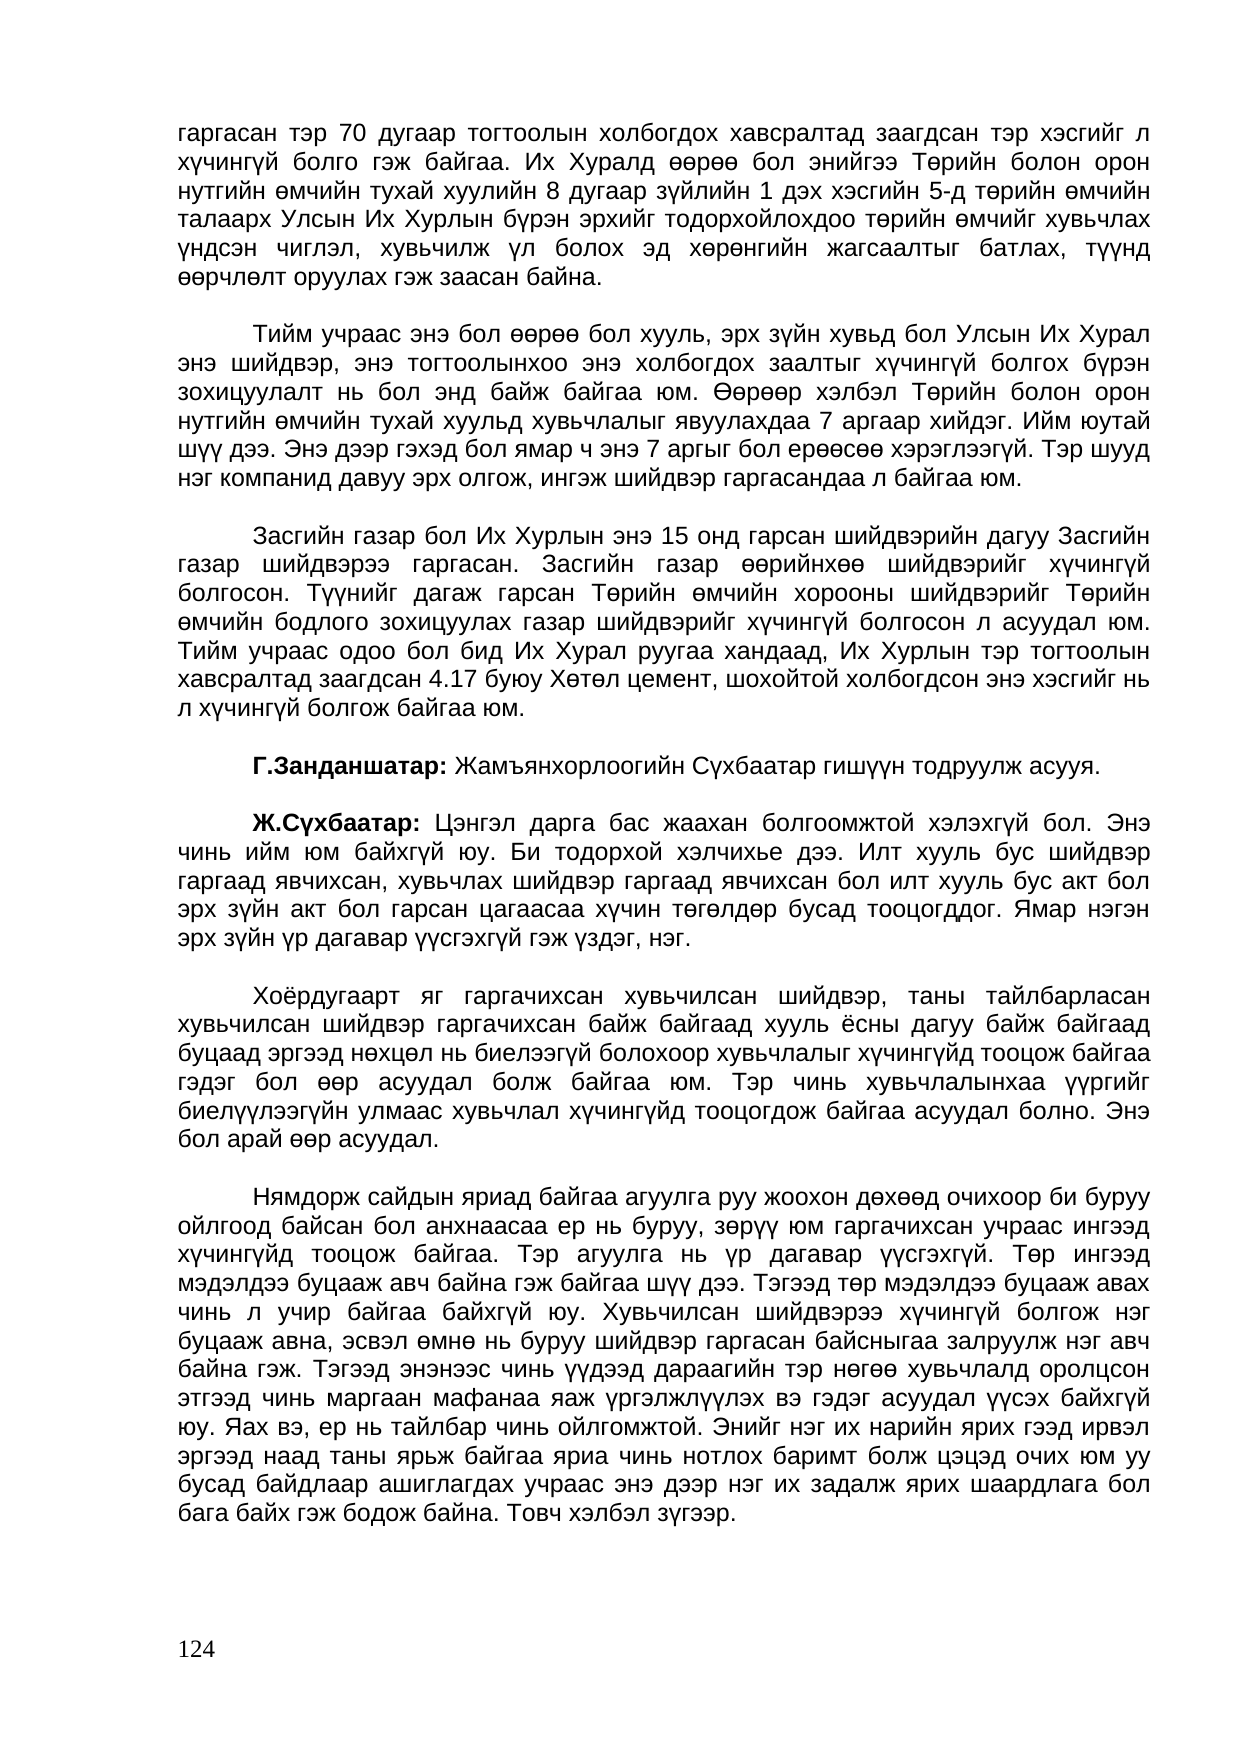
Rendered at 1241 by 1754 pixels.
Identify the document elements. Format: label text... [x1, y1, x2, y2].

text Тийм учраас энэ бол өөрөө бол хууль, эрх зүйн хувьд бол Улсын Их Хурал энэ шийдвэр, энэ тогтоолынхоо энэ холбогдох заалтыг хүчингүй болгох бүрэн зохицуулалт нь бол энд байж байгаа юм. Өөрөөр хэлбэл Төрийн болон орон нутгийн өмчийн тухай хуульд хувьчлалыг явуулахдаа 7 аргаар хийдэг. Ийм юутай шүү дээ. Энэ дээр гэхэд бол ямар ч энэ 7 аргыг бол ерөөсөө хэрэглээгүй. Тэр шууд нэг компанид давуу эрх олгож, ингэж шийдвэр гаргасандаа л байгаа юм. [177, 319, 1152, 492]
text Хоёрдугаарт яг гаргачихсан хувьчилсан шийдвэр, таны тайлбарласан хувьчилсан шийдвэр гаргачихсан байж байгаад хууль ёсны дагуу байж байгаад буцаад эргээд нөхцөл нь биелээгүй болохоор хувьчлалыг хүчингүйд тооцож байгаа гэдэг бол өөр асуудал болж байгаа юм. Тэр чинь хувьчлалынхаа үүргийг биелүүлээгүйн улмаас хувьчлал хүчингүйд тооцогдож байгаа асуудал болно. Энэ бол арай өөр асуудал. [177, 981, 1152, 1153]
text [177, 118, 1152, 291]
text Ж.Сүхбаатар: Цэнгэл дарга бас жаахан болгоомжтой хэлэхгүй бол. Энэ чинь ийм юм байхгүй юу. Би тодорхой хэлчихье дээ. Илт хууль бус шийдвэр гаргаад явчихсан, хувьчлах шийдвэр гаргаад явчихсан бол илт хууль бус акт бол эрх зүйн акт бол гарсан цагаасаа хүчин төгөлдөр бусад тооцогддог. Ямар нэгэн эрх зүйн үр дагавар үүсгэхгүй гэж үздэг, нэг. [177, 808, 1152, 952]
text Засгийн газар бол Их Хурлын энэ 15 онд гарсан шийдвэрийн дагуу Засгийн газар шийдвэрээ гаргасан. Засгийн газар өөрийнхөө шийдвэрийг хүчингүй болгосон. Түүнийг дагаж гарсан Төрийн өмчийн хорооны шийдвэрийг Төрийн өмчийн бодлого зохицуулах газар шийдвэрийг хүчингүй болгосон л асуудал юм. Тийм учраас одоо бол бид Их Хурал руугаа хандаад, Их Хурлын тэр тогтоолын хавсралтад заагдсан 4.17 буюу Хөтөл цемент, шохойтой холбогдсон энэ хэсгийг нь л хүчингүй болгож байгаа юм. [177, 521, 1152, 722]
text Нямдорж сайдын яриад байгаа агуулга руу жоохон дөхөөд очихоор би буруу ойлгоод байсан бол анхнаасаа ер нь буруу, зөрүү юм гаргачихсан учраас ингээд хүчингүйд тооцож байгаа. Тэр агуулга нь үр дагавар үүсгэхгүй. Төр ингээд мэдэлдээ буцааж авч байна гэж байгаа шүү дээ. Тэгээд төр мэдэлдээ буцааж авах чинь л учир байгаа байхгүй юу. Хувьчилсан шийдвэрээ хүчингүй болгож нэг буцааж авна, эсвэл өмнө нь буруу шийдвэр гаргасан байсныгаа залруулж нэг авч байна гэж. Тэгээд энэнээс чинь үүдээд дараагийн тэр нөгөө хувьчлалд оролцсон этгээд чинь маргаан мафанаа яаж үргэлжлүүлэх вэ гэдэг асуудал үүсэх байхгүй юу. Яах вэ, ер нь тайлбар чинь ойлгомжтой. Энийг нэг их нарийн ярих гээд ирвэл эргээд наад таны ярьж байгаа яриа чинь нотлох баримт болж цэцэд очих юм уу бусад байдлаар ашиглагдах учраас энэ дээр нэг их задалж ярих шаардлага бол бага байх гэж бодож байна. Товч хэлбэл зүгээр. [177, 1182, 1152, 1527]
text Г.Занданшатар: Жамъянхорлоогийн Сүхбаатар гишүүн тодруулж асууя. [177, 751, 1152, 779]
